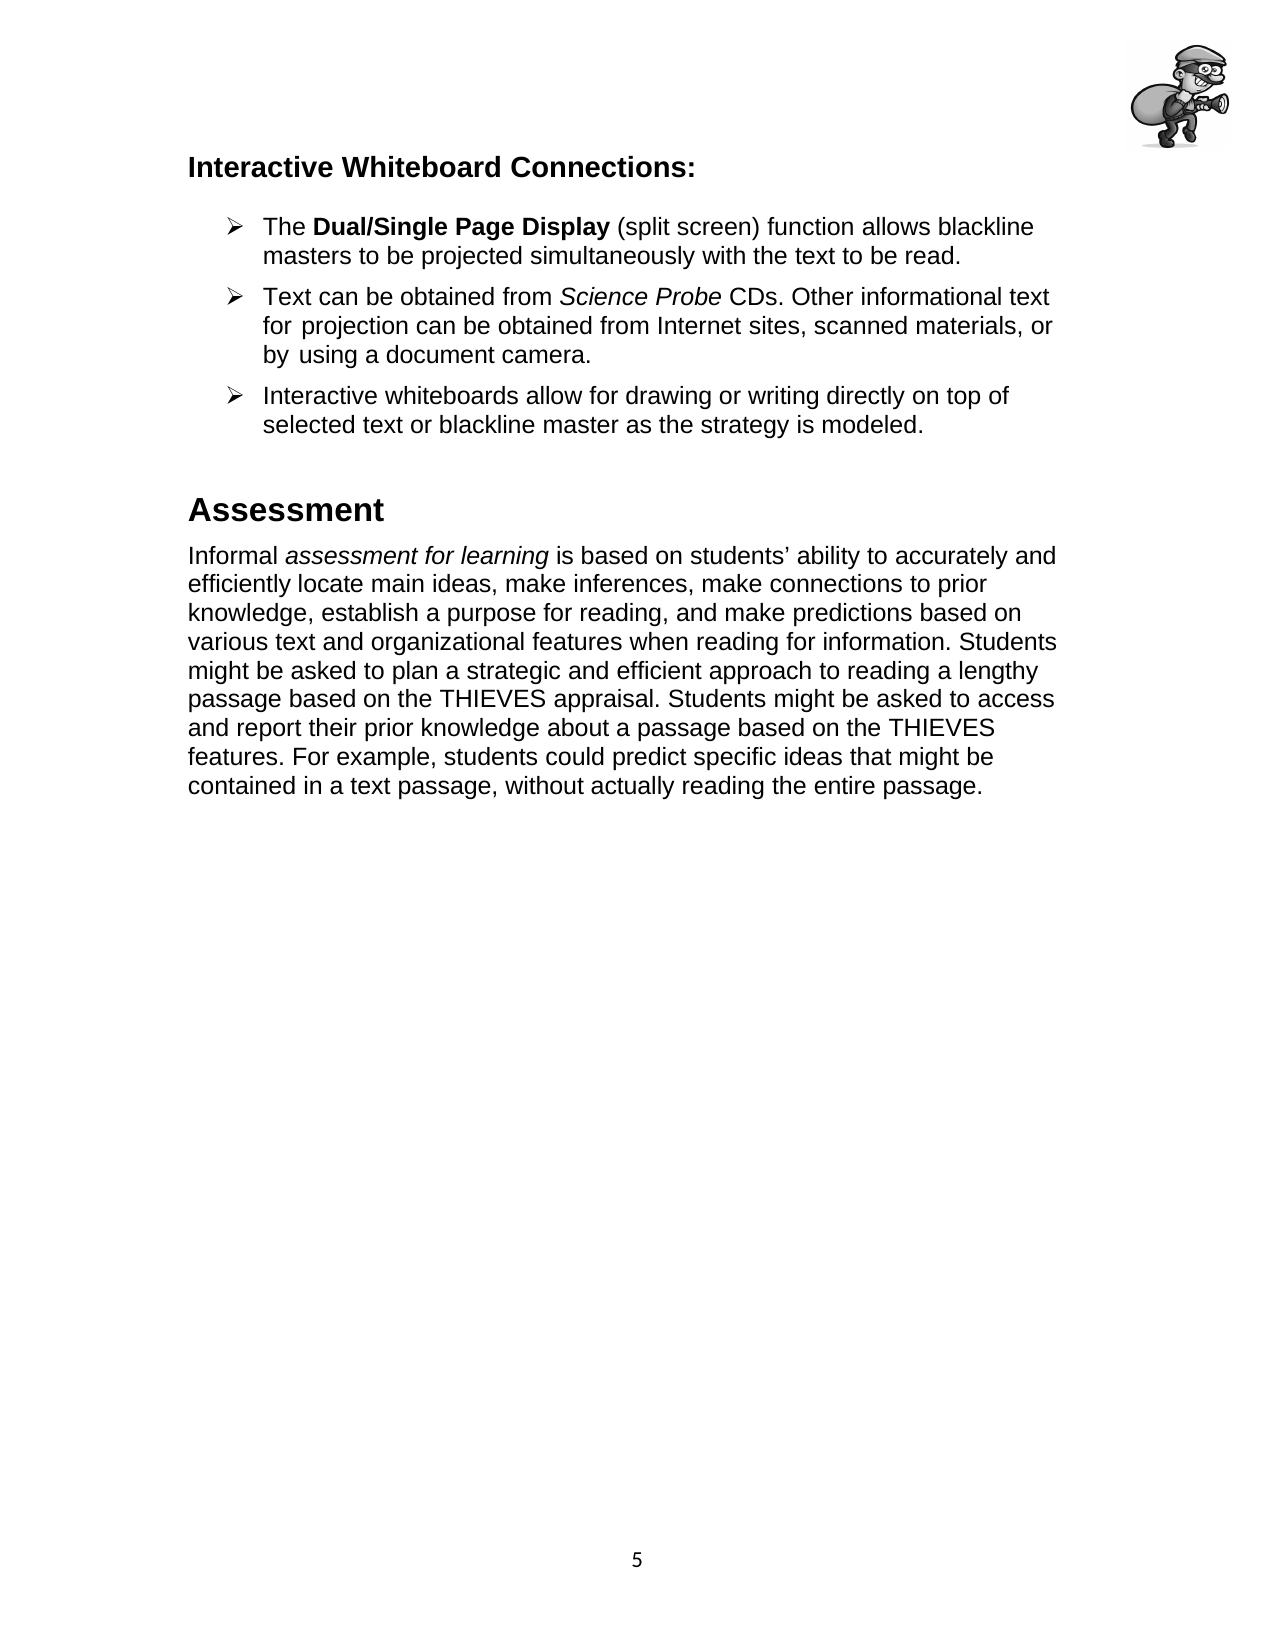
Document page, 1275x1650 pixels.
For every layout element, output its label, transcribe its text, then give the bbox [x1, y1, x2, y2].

list Interactive whiteboards allow for drawing or writing directly on top of selected text or blackline master as the strategy is modeled. [225, 381, 1013, 439]
text Informal assessment for learning is based on students’ ability to accurately and efficiently locate main ideas, make inferences, make connections to prior knowledge, establish a purpose for reading, and make predictions based on various text and organizational features when reading for information. Students might be asked to plan a strategic and efficient approach to reading a lengthy passage based on the THIEVES appraisal. Students might be asked to access and report their prior knowledge about a passage based on the THIEVES features. For example, students could predict specific ideas that might be contained in a text passage, without actually reading the entire passage. [188, 541, 1076, 799]
list The Dual/Single Page Display (split screen) function allows blackline masters to be projected simultaneously with the text to be read. [225, 212, 1037, 270]
list Text can be obtained from Science Probe CDs. Other informational text for projection can be obtained from Internet sites, scanned materials, or by using a document camera. [225, 282, 1086, 369]
picture [1125, 37, 1231, 150]
text Interactive Whiteboard Connections: [188, 150, 1248, 183]
subtitle Assessment [188, 490, 1248, 528]
